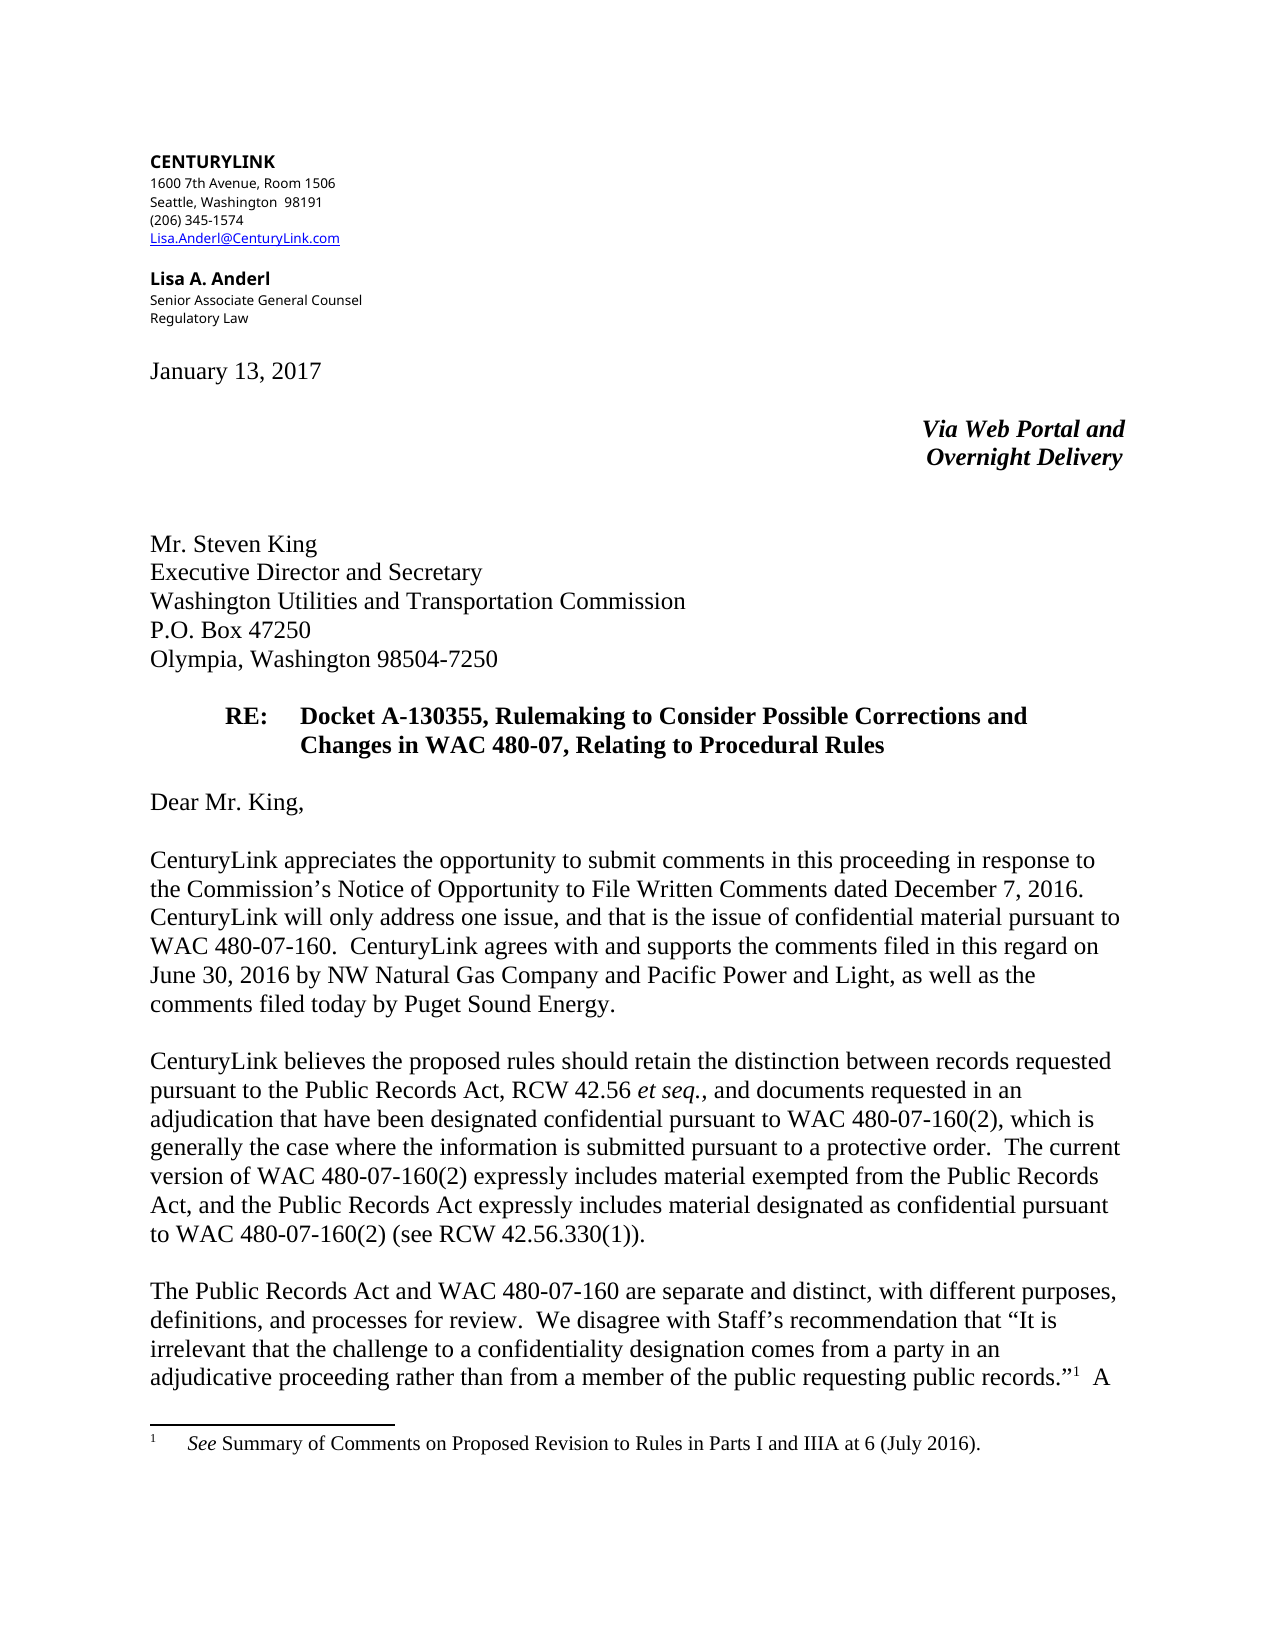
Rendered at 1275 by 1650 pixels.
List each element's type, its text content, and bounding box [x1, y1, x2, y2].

text Washington Utilities and Transportation Commission [150, 586, 1125, 615]
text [150, 1276, 1125, 1391]
text Executive Director and Secretary [150, 557, 1125, 586]
text P.O. Box 47250 [150, 615, 1125, 644]
text Senior Associate General Counsel [150, 291, 1125, 309]
text Olympia, Washington 98504-7250 [150, 644, 1125, 672]
text Lisa A. Anderl [150, 266, 1125, 291]
text (206) 345-1574 [150, 211, 1125, 229]
text RE: Docket A-130355, Rulemaking to Consider Possible Corrections and Changes in WAC 480-07, Relating to Procedural Rules [150, 701, 1050, 759]
text Via Web Portal and [150, 414, 1125, 442]
text Dear Mr. King, [150, 787, 1125, 816]
text CENTURYLINK [150, 150, 1125, 174]
text 1600 7th Avenue, Room 1506 [150, 174, 1125, 193]
text CenturyLink appreciates the opportunity to submit comments in this proceeding in response to the Commission’s Notice of Opportunity to File Written Comments dated December 7, 2016. [150, 845, 1125, 902]
text CenturyLink believes the proposed rules should retain the distinction between records requested pursuant to the Public Records Act, RCW 42.56 et seq., and documents requested in an adjudication that have been designated confidential pursuant to WAC 480-07-160(2), which is generally the case where the information is submitted pursuant to a protective order. The current version of WAC 480-07-160(2) expressly includes material exempted from the Public Records Act, and the Public Records Act expressly includes material designated as confidential pursuant to WAC 480-07-160(2) (see RCW 42.56.330(1)). [150, 1046, 1125, 1247]
text January 13, 2017 [150, 356, 1125, 385]
text CenturyLink will only address one issue, and that is the issue of confidential material pursuant to WAC 480-07-160. CenturyLink agrees with and supports the comments filed in this regard on June 30, 2016 by NW Natural Gas Company and Pacific Power and Light, as well as the comments filed today by Puget Sound Energy. [150, 902, 1125, 1017]
text Overnight Delivery [150, 442, 1125, 471]
text Mr. Steven King [150, 529, 1125, 557]
text Lisa.Anderl@CenturyLink.com [150, 229, 1125, 248]
text Regulatory Law [150, 309, 1125, 327]
